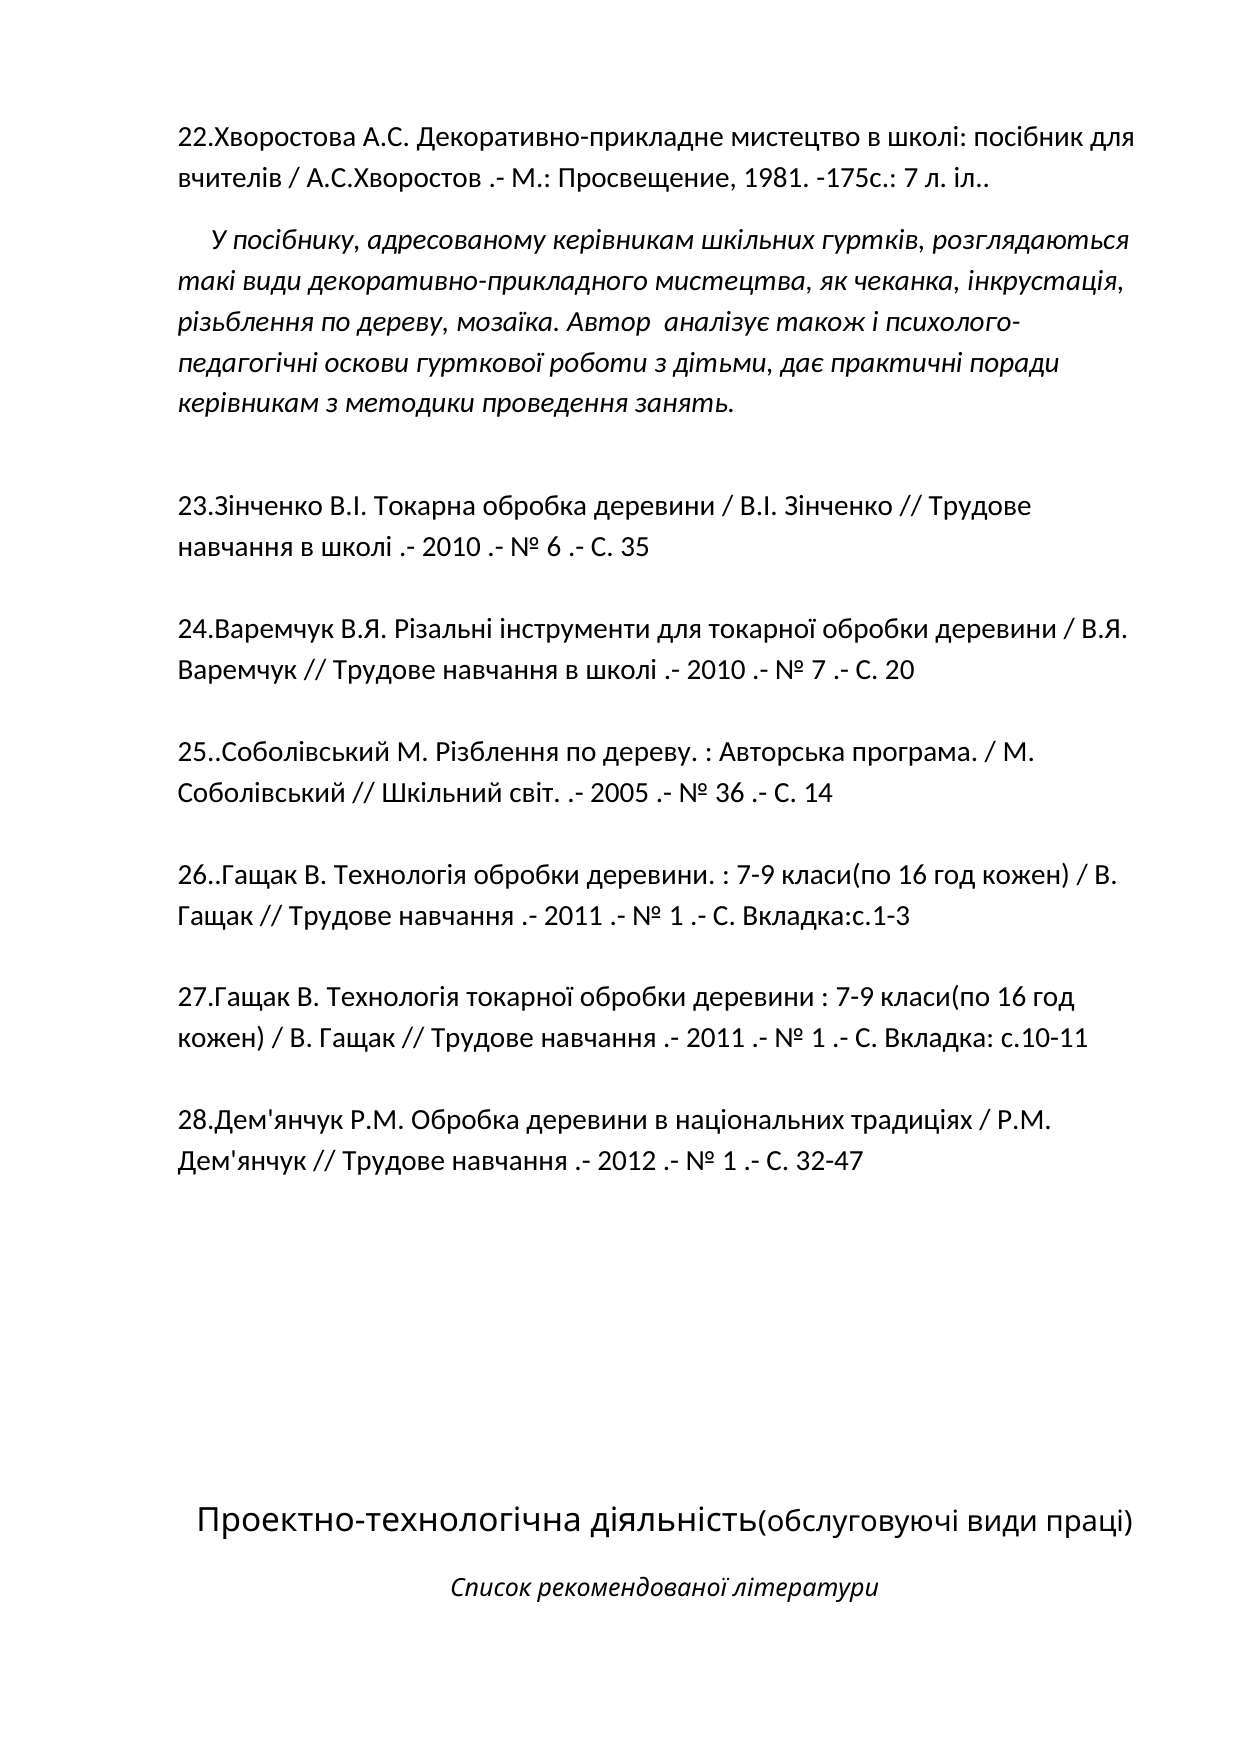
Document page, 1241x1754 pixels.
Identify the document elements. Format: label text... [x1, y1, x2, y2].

text У посібнику, адресованому керівникам шкільних гуртків, розглядаються такі види декоративно-прикладного мистецтва, як чеканка, інкрустація, різьблення по дереву, мозаїка. Автор аналізує також і психолого-педагогічні оскови гурткової роботи з дітьми, дає практичні поради керівникам з методики проведення занять. [177, 221, 1152, 420]
text 22.Хворостова А.С. Декоративно-прикладне мистецтво в школі: посібник для вчителів / А.С.Хворостов .- М.: Просвещение, 1981. -175с.: 7 л. іл.. [177, 118, 1152, 195]
text 23.Зінченко В.І. Токарна обробка деревини / В.І. Зінченко // Трудове навчання в школі .- 2010 .- № 6 .- С. 35 24.Варемчук В.Я. Різальні інструменти для токарної обробки деревини / В.Я. Варемчук // Трудове навчання в школі .- 2010 .- № 7 .- С. 20 25..Соболівський М. Різблення по дереву. : Авторська програма. / М. Соболівський // Шкільний світ. .- 2005 .- № 36 .- С. 14 26..Гащак В. Технологія обробки деревини. : 7-9 класи(по 16 год кожен) / В. Гащак // Трудове навчання .- 2011 .- № 1 .- С. Вкладка:с.1-3 27.Гащак В. Технологія токарної обробки деревини : 7-9 класи(по 16 год кожен) / В. Гащак // Трудове навчання .- 2011 .- № 1 .- С. Вкладка: с.10-11 28.Дем'янчук Р.М. Обробка деревини в національних традиціях / Р.М. Дем'янчук // Трудове навчання .- 2012 .- № 1 .- С. 32-47 [177, 446, 1152, 1178]
text Список рекомендованої літератури [177, 1569, 1152, 1603]
text Проектно-технологічна діяльність(обслуговуючі види праці) [177, 1496, 1152, 1542]
